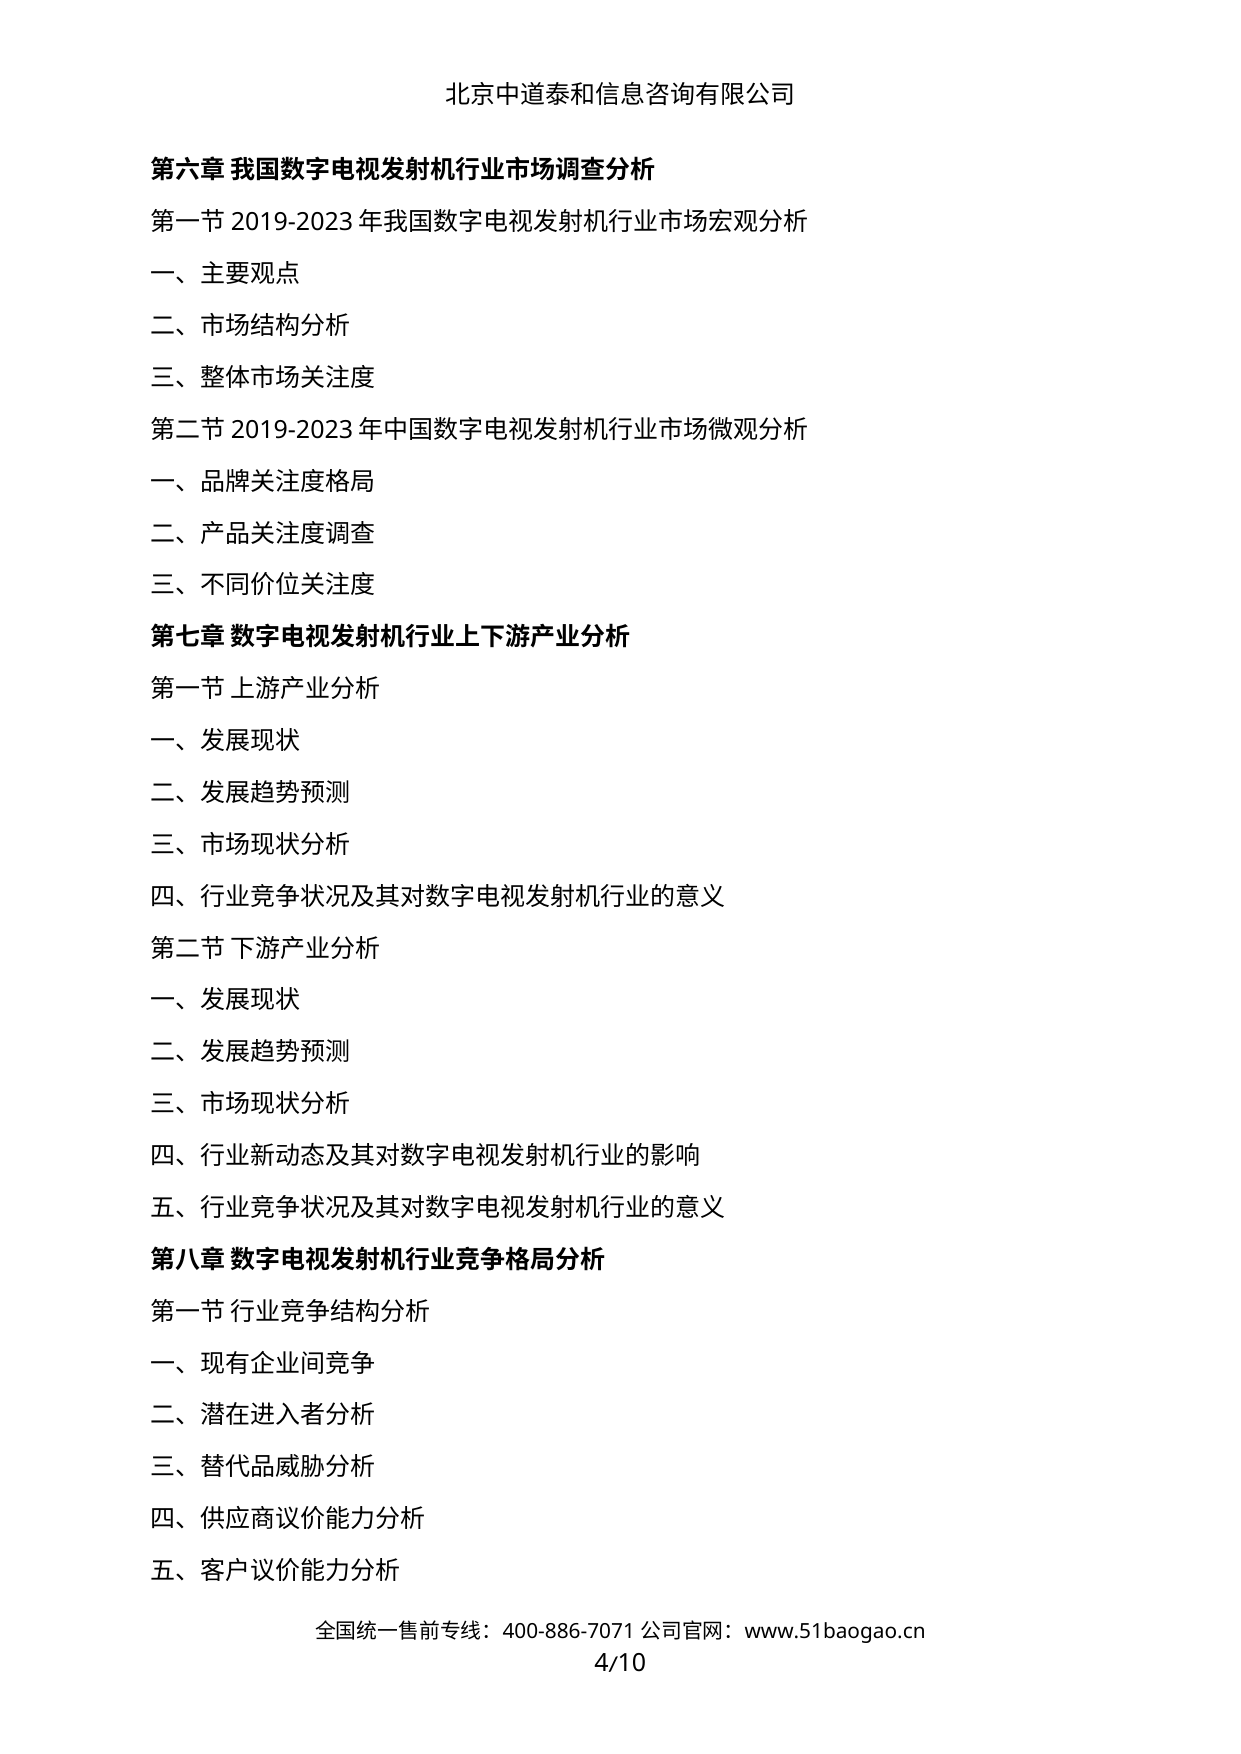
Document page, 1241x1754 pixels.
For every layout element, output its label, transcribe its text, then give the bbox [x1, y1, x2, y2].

text 二、发展趋势预测 [150, 1032, 1090, 1068]
text 第六章 我国数字电视发射机行业市场调查分析 [150, 150, 1090, 186]
text 二、潜在进入者分析 [150, 1395, 1090, 1431]
text 二、产品关注度调查 [150, 513, 1090, 549]
text 三、整体市场关注度 [150, 357, 1090, 394]
text 五、客户议价能力分析 [150, 1551, 1090, 1587]
text 第二节 2019-2023年中国数字电视发射机行业市场微观分析 [150, 409, 1090, 446]
text 四、行业新动态及其对数字电视发射机行业的影响 [150, 1136, 1090, 1172]
text 一、发展现状 [150, 721, 1090, 757]
text 二、发展趋势预测 [150, 772, 1090, 809]
text 第一节 2019-2023年我国数字电视发射机行业市场宏观分析 [150, 202, 1090, 238]
text 三、市场现状分析 [150, 824, 1090, 861]
text 一、发展现状 [150, 980, 1090, 1016]
text 一、现有企业间竞争 [150, 1343, 1090, 1379]
text 第一节 行业竞争结构分析 [150, 1291, 1090, 1327]
text 第八章 数字电视发射机行业竞争格局分析 [150, 1239, 1090, 1276]
text 五、行业竞争状况及其对数字电视发射机行业的意义 [150, 1187, 1090, 1224]
text 第七章 数字电视发射机行业上下游产业分析 [150, 617, 1090, 653]
text 四、行业竞争状况及其对数字电视发射机行业的意义 [150, 876, 1090, 912]
text 一、品牌关注度格局 [150, 461, 1090, 497]
text 三、替代品威胁分析 [150, 1447, 1090, 1483]
text 一、主要观点 [150, 254, 1090, 290]
text 三、不同价位关注度 [150, 565, 1090, 601]
text 第一节 上游产业分析 [150, 669, 1090, 705]
text 四、供应商议价能力分析 [150, 1499, 1090, 1535]
text 二、市场结构分析 [150, 306, 1090, 342]
text 三、市场现状分析 [150, 1084, 1090, 1120]
text 第二节 下游产业分析 [150, 928, 1090, 964]
